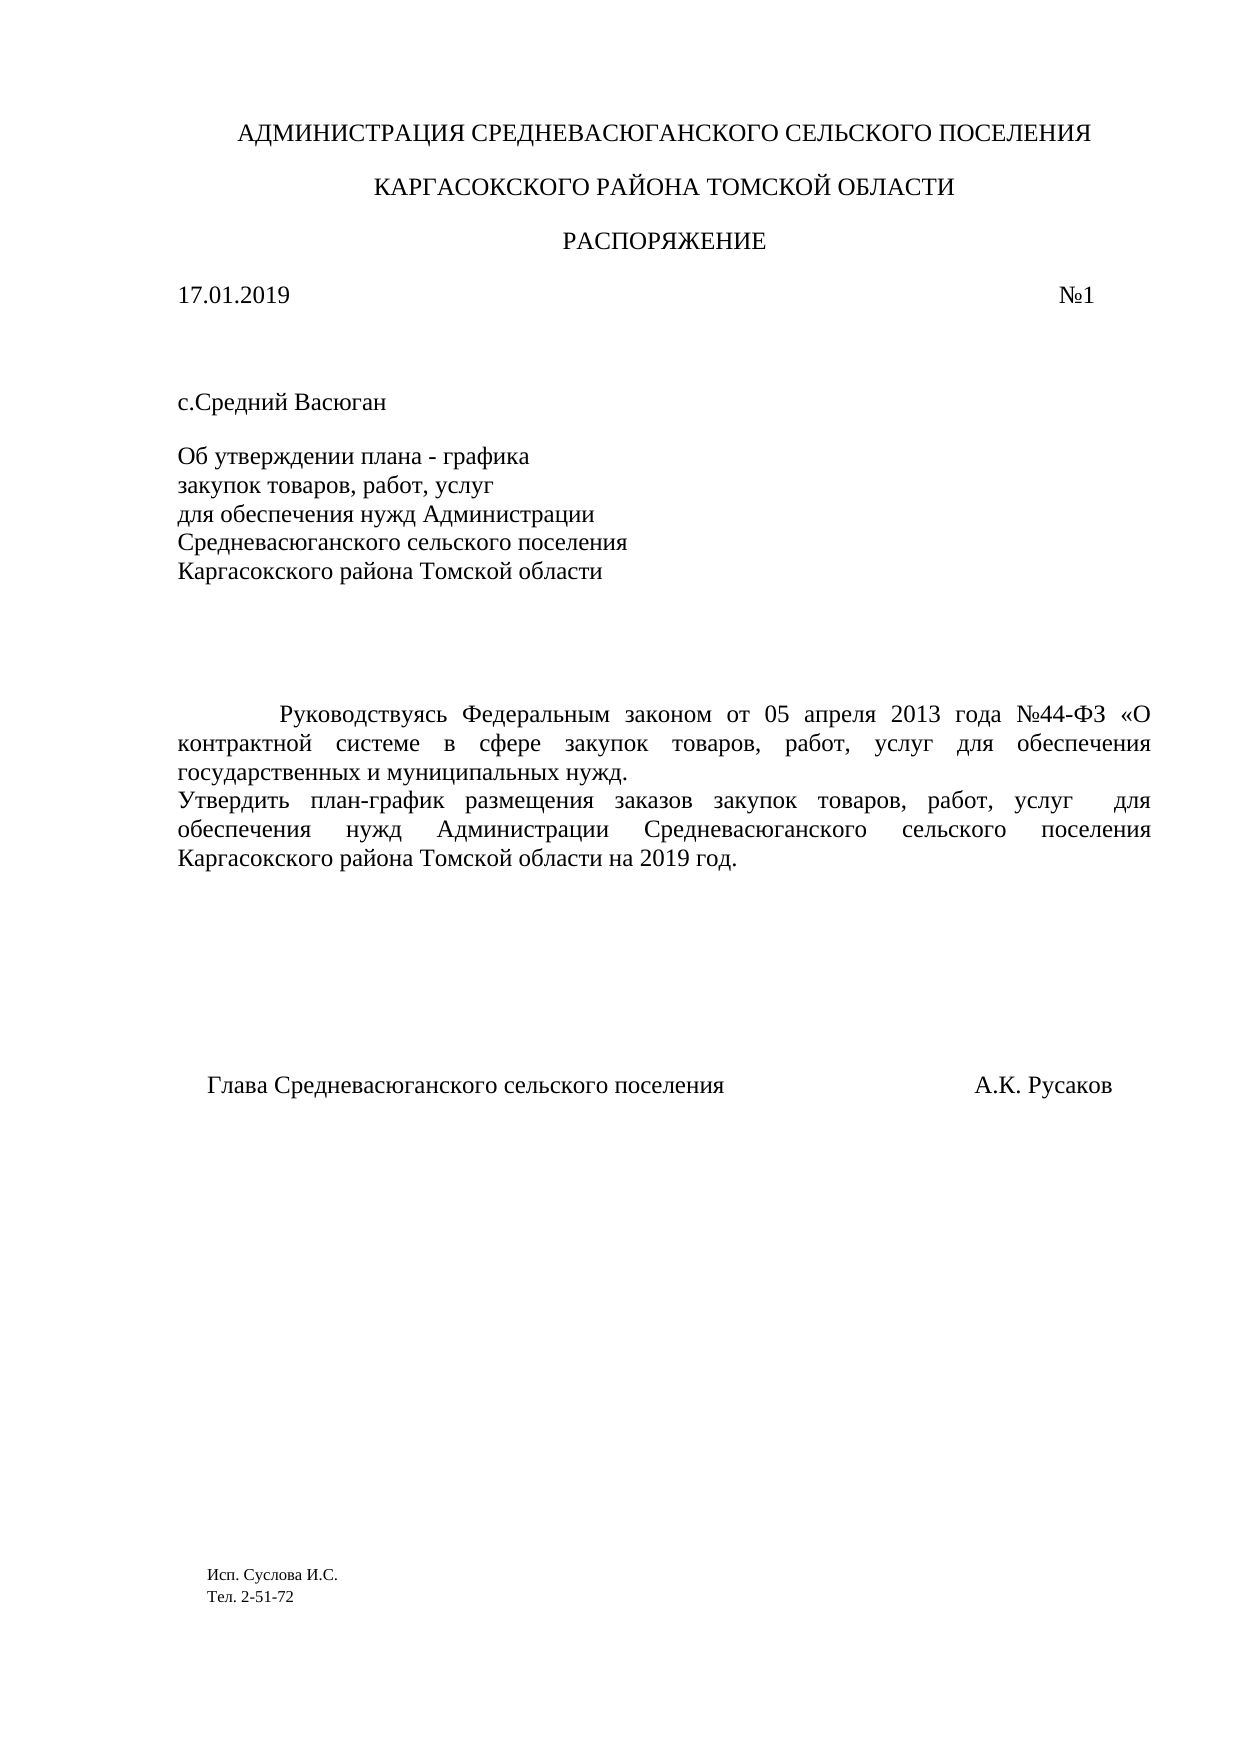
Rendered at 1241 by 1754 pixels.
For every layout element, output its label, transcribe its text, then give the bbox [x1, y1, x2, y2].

text Исп. Суслова И.С. [207, 1565, 1152, 1584]
text Тел. 2-51-72 [207, 1587, 1152, 1606]
text с.Средний Васюган [177, 387, 1152, 416]
text Руководствуясь Федеральным законом от 05 апреля 2013 года №44-ФЗ «О контрактной системе в сфере закупок товаров, работ, услуг для обеспечения государственных и муниципальных нужд. [177, 699, 1152, 786]
text Глава Средневасюганского сельского поселения А.К. Русаков [207, 1070, 1152, 1099]
text Средневасюганского сельского поселения [177, 527, 1152, 556]
text Утвердить план-график размещения заказов закупок товаров, работ, услуг для обеспечения нужд Администрации Средневасюганского сельского поселения Каргасокского района Томской области на 2019 год. [177, 786, 1152, 872]
text для обеспечения нужд Администрации [177, 499, 1152, 527]
text Об утверждении плана - графика [177, 441, 1152, 470]
text АДМИНИСТРАЦИЯ СРЕДНЕВАСЮГАНСКОГО СЕЛЬСКОГО ПОСЕЛЕНИЯ [177, 118, 1152, 147]
text РАСПОРЯЖЕНИЕ [177, 226, 1152, 254]
text КАРГАСОКСКОГО РАЙОНА ТОМСКОЙ ОБЛАСТИ [177, 172, 1152, 201]
text закупок товаров, работ, услуг [177, 470, 1152, 499]
text 17.01.2019 №1 [177, 280, 1152, 308]
text Каргасокского района Томской области [177, 556, 1152, 585]
